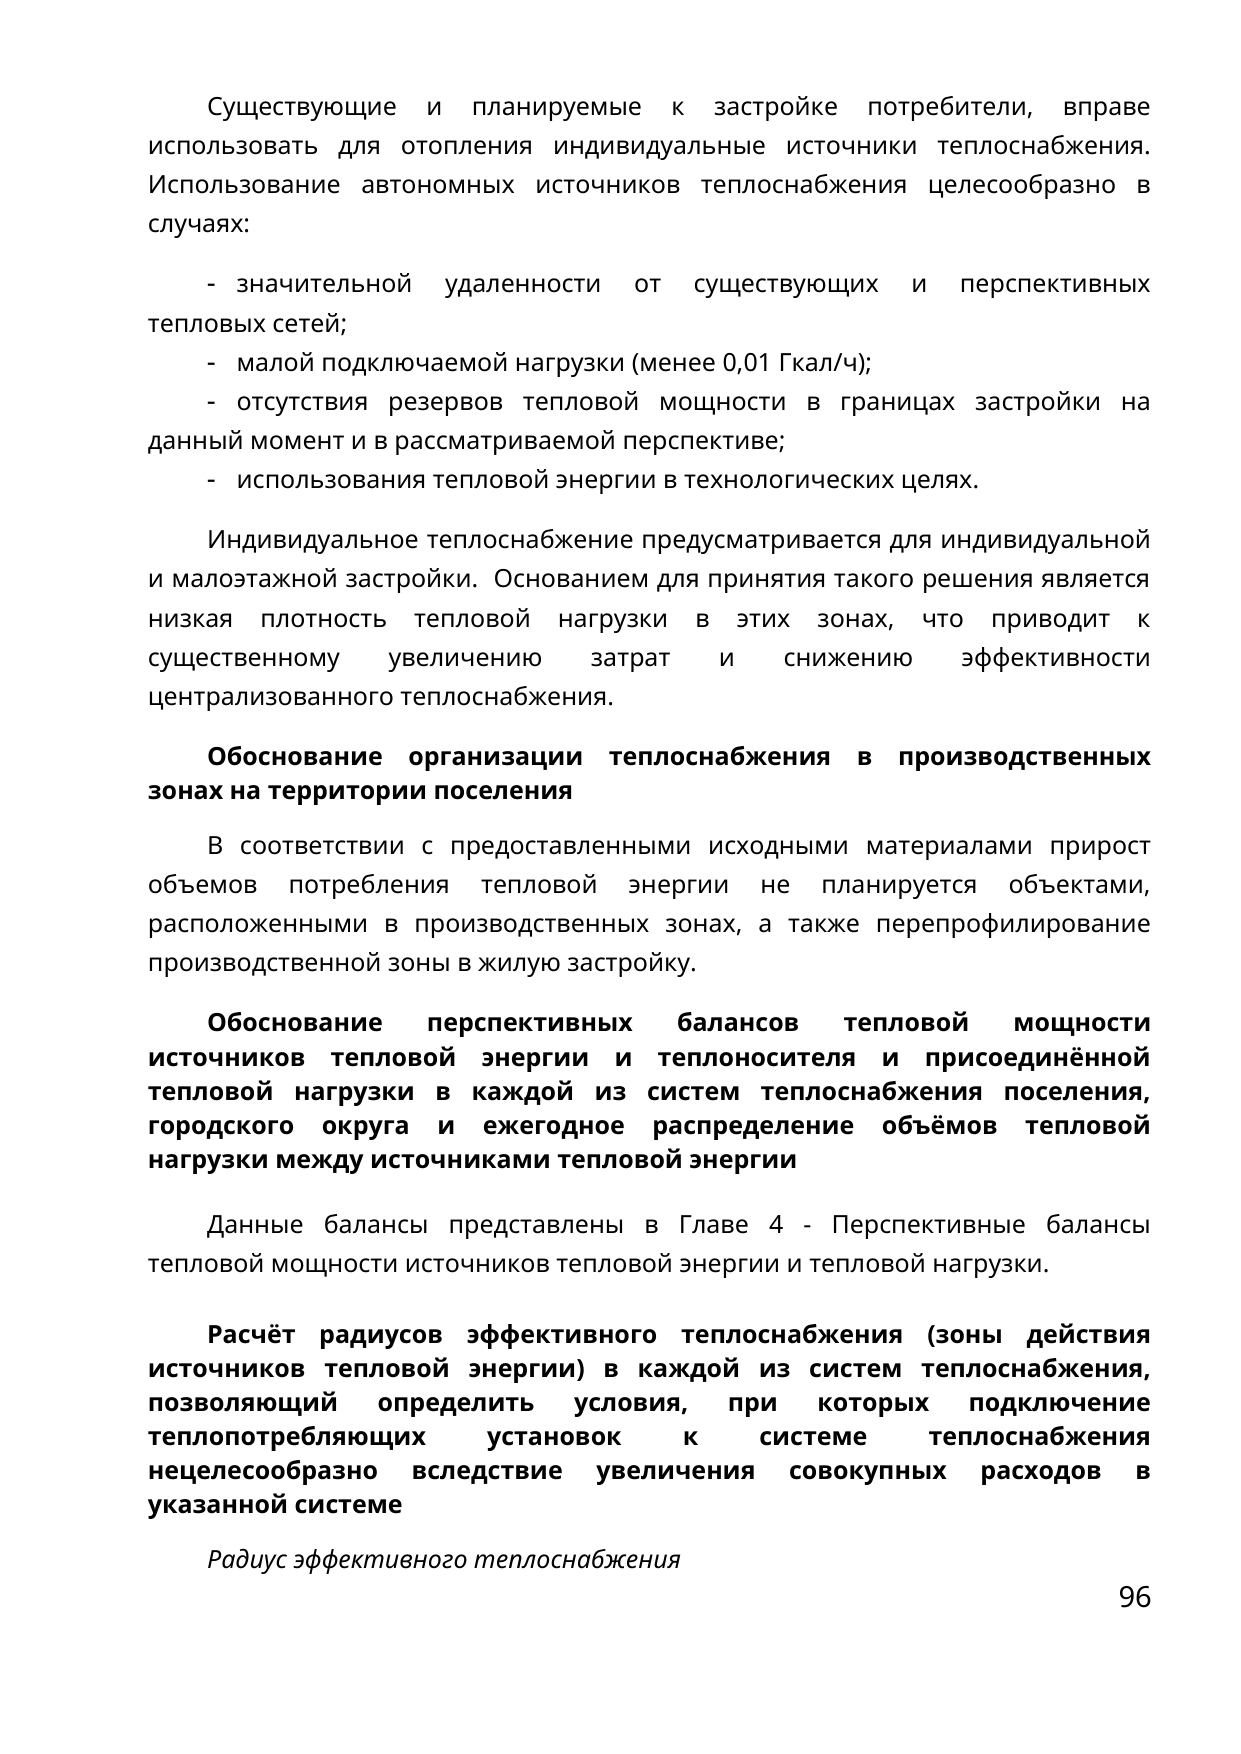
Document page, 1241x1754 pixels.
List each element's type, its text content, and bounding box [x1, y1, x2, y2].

list малой подключаемой нагрузки (менее 0,01 Гкал/ч); [148, 344, 1152, 378]
list использования тепловой энергии в технологических целях. [148, 462, 1152, 496]
text Обоснование организации теплоснабжения в производственных зонах на территории поселения [148, 739, 1152, 807]
text Существующие и планируемые к застройке потребители, вправе использовать для отопления индивидуальные источники теплоснабжения. Использование автономных источников теплоснабжения целесообразно в случаях: [148, 89, 1152, 240]
text Индивидуальное теплоснабжение предусматривается для индивидуальной и малоэтажной застройки. Основанием для принятия такого решения является низкая плотность тепловой нагрузки в этих зонах, что приводит к существенному увеличению затрат и снижению эффективности централизованного теплоснабжения. [148, 522, 1152, 713]
text В соответствии с предоставленными исходными материалами прирост объемов потребления тепловой энергии не планируется объектами, расположенными в производственных зонах, а также перепрофилирование производственной зоны в жилую застройку. [148, 828, 1152, 979]
list отсутствия резервов тепловой мощности в границах застройки на данный момент и в рассматриваемой перспективе; [148, 384, 1152, 457]
text Данные балансы представлены в Главе 4 - Перспективные балансы тепловой мощности источников тепловой энергии и тепловой нагрузки. [148, 1207, 1152, 1280]
text Радиус эффективного теплоснабжения [148, 1541, 1152, 1576]
text Расчёт радиусов эффективного теплоснабжения (зоны действия источников тепловой энергии) в каждой из систем теплоснабжения, позволяющий определить условия, при которых подключение теплопотребляющих установок к системе теплоснабжения нецелесообразно вследствие увеличения совокупных расходов в указанной системе [148, 1316, 1152, 1521]
text Обоснование перспективных балансов тепловой мощности источников тепловой энергии и теплоносителя и присоединённой тепловой нагрузки в каждой из систем теплоснабжения поселения, городского округа и ежегодное распределение объёмов тепловой нагрузки между источниками тепловой энергии [148, 1005, 1152, 1175]
list значительной удаленности от существующих и перспективных тепловых сетей; [148, 266, 1152, 339]
